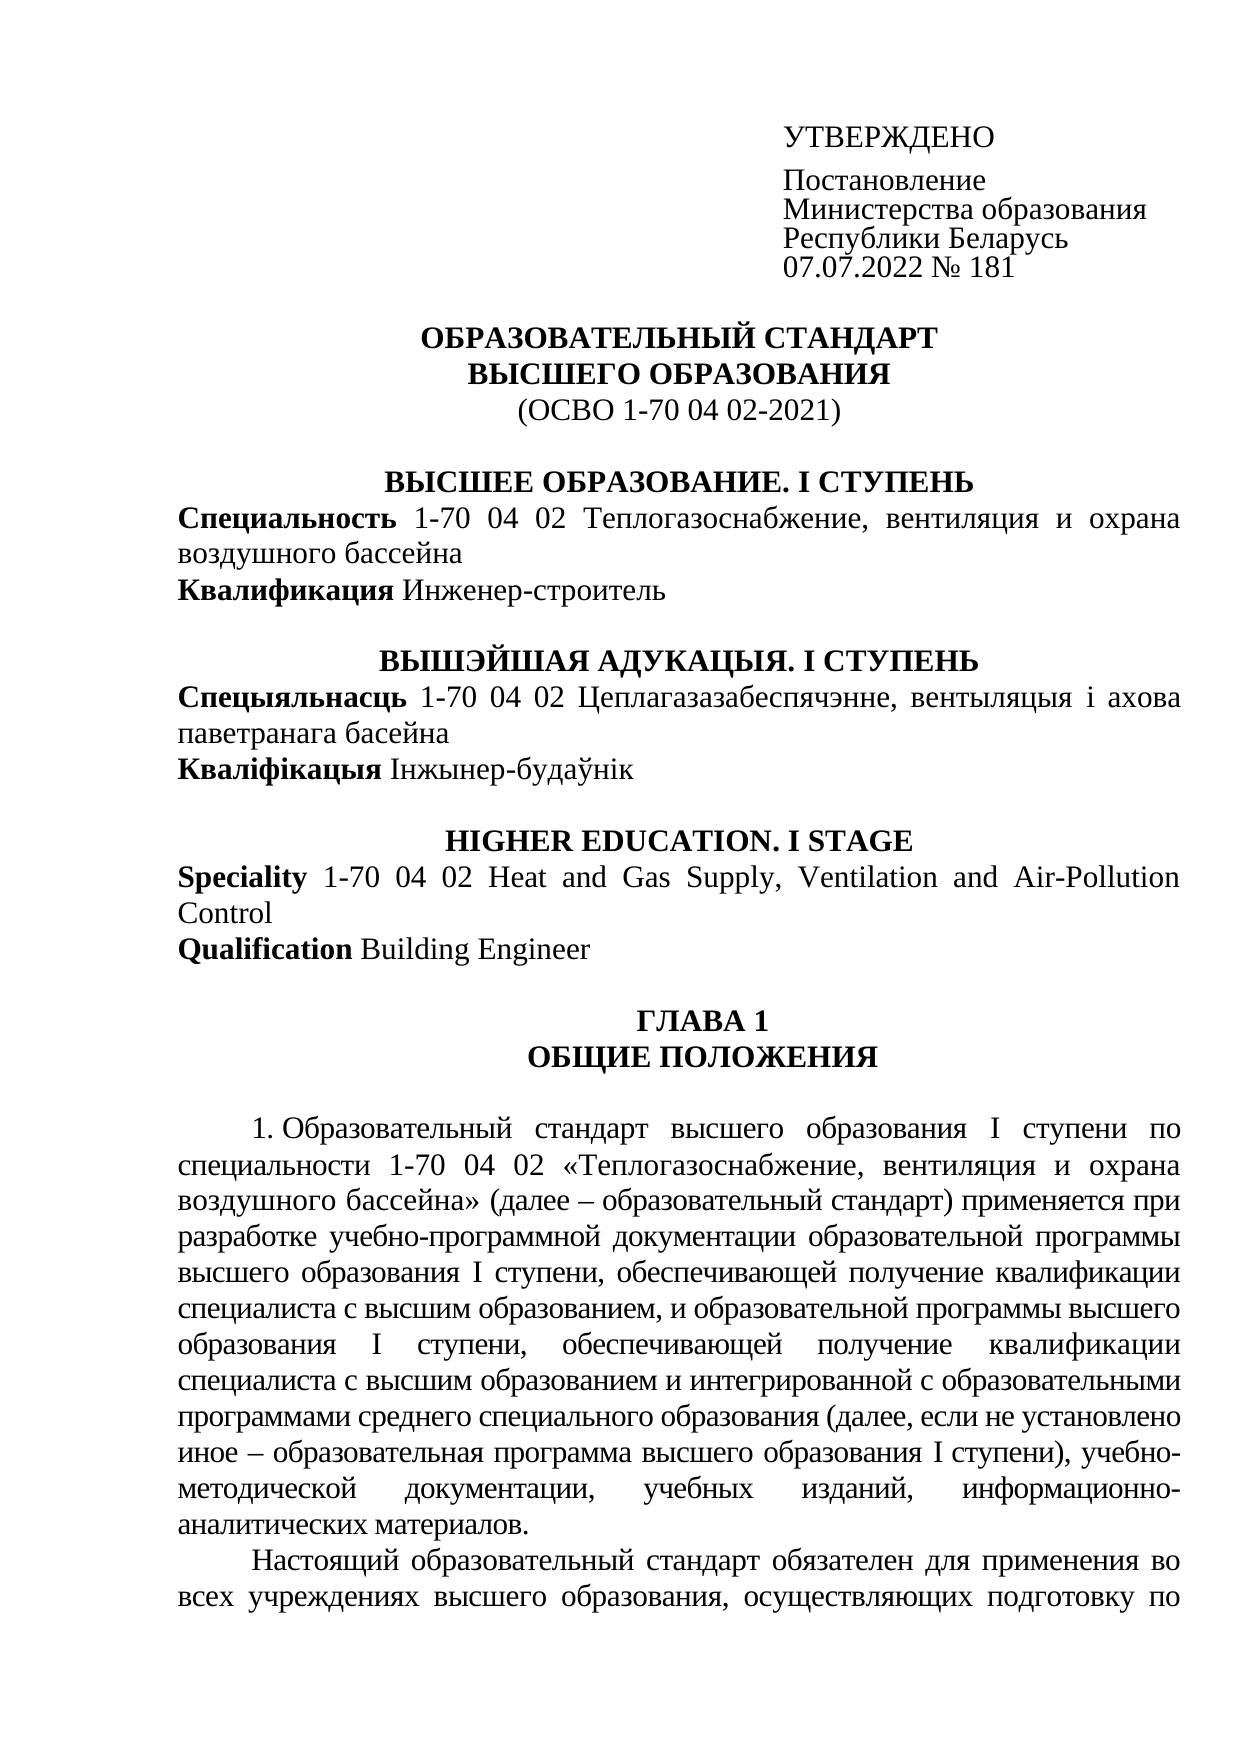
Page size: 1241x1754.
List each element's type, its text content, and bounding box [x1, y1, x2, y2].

text (ОСВО 1-70 04 02-2021) [177, 391, 1181, 427]
text Специальность 1-70 04 02 Теплогазоснабжение, вентиляция и охрана воздушного бассейна [177, 499, 1181, 571]
text ОБЩИЕ ПОЛОЖЕНИЯ [177, 1038, 1181, 1074]
text Qualification Building Engineer [177, 930, 1181, 966]
text УТВЕРЖДЕНО [783, 118, 1181, 154]
text HIGHER EDUCATION. I STAGE [177, 822, 1181, 858]
text ВЫСШЕГО ОБРАЗОВАНИя [177, 355, 1181, 391]
text Квалификация Инженер-строитель [177, 571, 1181, 607]
text ОБРАЗОВАТЕЛЬНЫЙ СТАНДАРТ [177, 319, 1181, 355]
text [177, 1541, 1181, 1613]
text 07.07.2022 № 181 [783, 254, 1181, 283]
text Speciality 1-70 04 02 Heat and Gas Supply, Ventilation and Air-Pollution Control [177, 858, 1181, 930]
text ВЫШЭЙШАЯ АДУКАЦЫЯ. I СТУПЕНЬ [177, 643, 1181, 678]
text ВЫСШЕЕ ОБРАЗОВАНИЕ. I СТУПЕНЬ [177, 463, 1181, 499]
text Спецыяльнасць 1-70 04 02 Цеплагазазабеспячэнне, вентыляцыя i ахова паветранага басейна [177, 678, 1181, 750]
text Постановление Министерства образования Республики Беларусь [783, 167, 1181, 254]
text ГЛАВА 1 [177, 1002, 1181, 1038]
text 1. Образовательный стандарт высшего образования I ступени по специальности 1-70 04 02 «Теплогазоснабжение, вентиляция и охрана воздушного бассейна» (далее – образовательный стандарт) применяется при разработке учебно-программной документации образовательной программы высшего образования I ступени, обеспечивающей получение квалификации специалиста с высшим образованием, и образовательной программы высшего образования I ступени, обеспечивающей получение квалификации специалиста с высшим образованием и интегрированной с образовательными программами среднего специального образования (далее, если не установлено иное – образовательная программа высшего образования I ступени), учебно-методической документации, учебных изданий, информационно-аналитических материалов. [177, 1110, 1181, 1541]
text Кваліфікацыя Iнжынер-будаўнiк [177, 750, 1181, 786]
